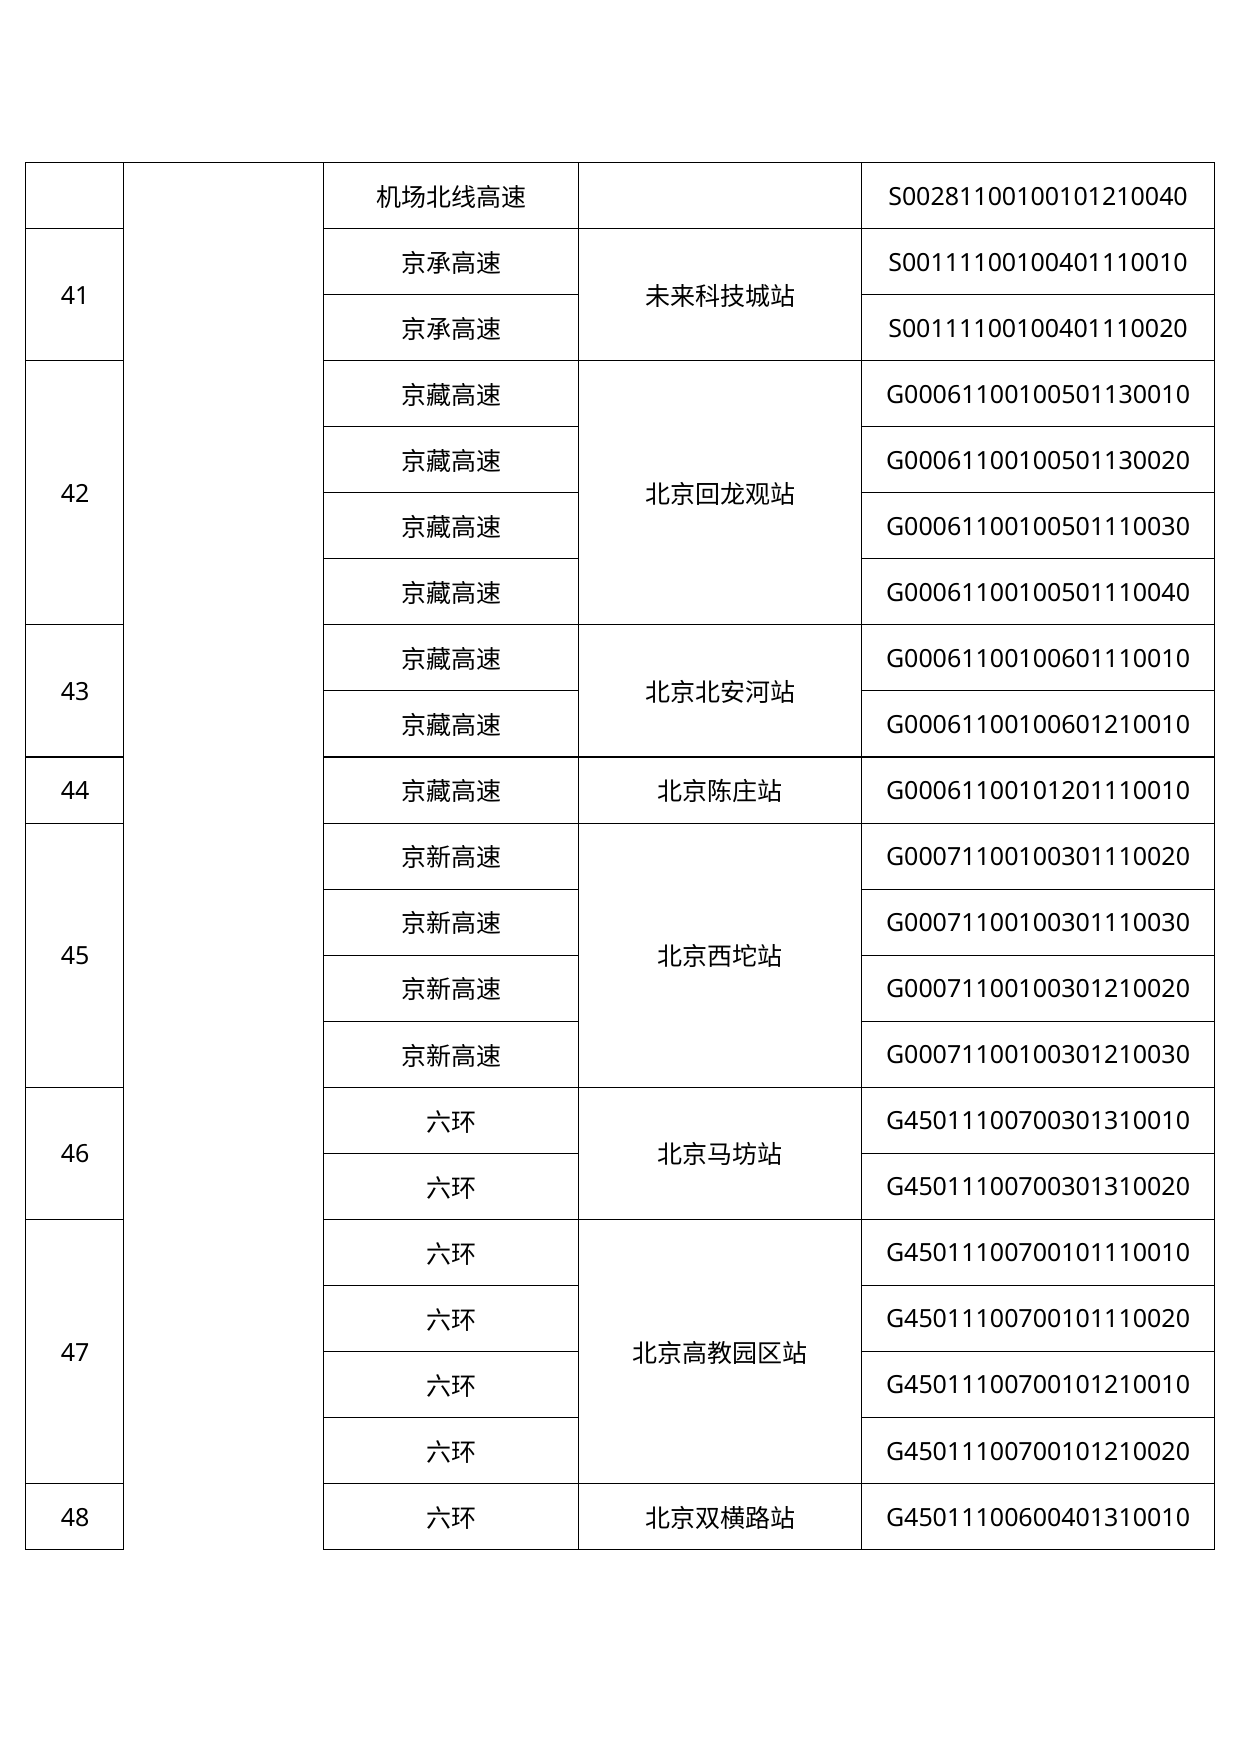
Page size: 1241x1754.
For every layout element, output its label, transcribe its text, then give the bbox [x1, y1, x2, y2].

table_cell 京藏高速 [324, 625, 578, 690]
table_cell G00071100100301210020 [862, 956, 1214, 1021]
table_cell G00071100100301210030 [862, 1022, 1214, 1087]
table_cell G45011100700301310020 [862, 1154, 1214, 1219]
table_cell 京新高速 [324, 890, 578, 954]
table_cell 六环 [324, 1484, 578, 1549]
table_cell G00071100100301110020 [862, 824, 1214, 888]
table_cell 六环 [324, 1220, 578, 1285]
table_cell 京新高速 [324, 824, 578, 888]
table_cell S00111100100401110010 [862, 229, 1214, 294]
table_cell 京藏高速 [324, 427, 578, 492]
table_cell G00061100100501110030 [862, 493, 1214, 558]
table_cell 北京西坨站 [579, 824, 861, 1087]
table_cell G00061100100501130010 [862, 361, 1214, 426]
table_cell G00061100100501130020 [862, 427, 1214, 492]
table_cell G45011100700301310010 [862, 1088, 1214, 1153]
table_cell 京藏高速 [324, 361, 578, 426]
table_cell 京藏高速 [324, 493, 578, 558]
table_cell G00061100100601110010 [862, 625, 1214, 690]
table_cell 六环 [324, 1418, 578, 1483]
table_cell 44 [26, 758, 123, 822]
table_cell 机场北线高速 [324, 163, 578, 228]
table_cell 48 [26, 1484, 123, 1549]
table_cell 北京陈庄站 [579, 758, 861, 822]
table_cell 六环 [324, 1352, 578, 1417]
table_cell 北京双横路站 [579, 1484, 861, 1549]
table_cell G45011100600401310010 [862, 1484, 1214, 1549]
table_cell 京承高速 [324, 295, 578, 360]
table_cell S00111100100401110020 [862, 295, 1214, 360]
table_cell 京新高速 [324, 1022, 578, 1087]
table_cell 北京高教园区站 [579, 1220, 861, 1483]
table_cell 未来科技城站 [579, 229, 861, 360]
table_cell G00061100101201110010 [862, 758, 1214, 822]
table_cell G00061100100501110040 [862, 559, 1214, 624]
table_cell G00071100100301110030 [862, 890, 1214, 954]
table_cell G00061100100601210010 [862, 691, 1214, 756]
table_cell 北京北安河站 [579, 625, 861, 756]
table_cell 京新高速 [324, 956, 578, 1021]
table_cell S00281100100101210040 [862, 163, 1214, 228]
table_cell 六环 [324, 1286, 578, 1351]
table_cell 京藏高速 [324, 559, 578, 624]
table_cell 47 [26, 1220, 123, 1483]
table_cell G45011100700101110010 [862, 1220, 1214, 1285]
table_cell 45 [26, 824, 123, 1087]
table_cell 京藏高速 [324, 691, 578, 756]
table_cell 京承高速 [324, 229, 578, 294]
table_cell 六环 [324, 1088, 578, 1153]
table_cell G45011100700101210020 [862, 1418, 1214, 1483]
table_cell 北京马坊站 [579, 1088, 861, 1219]
table_cell 六环 [324, 1154, 578, 1219]
table_cell G45011100700101110020 [862, 1286, 1214, 1351]
table_cell 北京回龙观站 [579, 361, 861, 624]
table_cell 42 [26, 361, 123, 624]
table_cell 41 [26, 229, 123, 360]
table_cell 京藏高速 [324, 758, 578, 822]
table_cell G45011100700101210010 [862, 1352, 1214, 1417]
table_cell 43 [26, 625, 123, 756]
table_cell 46 [26, 1088, 123, 1219]
